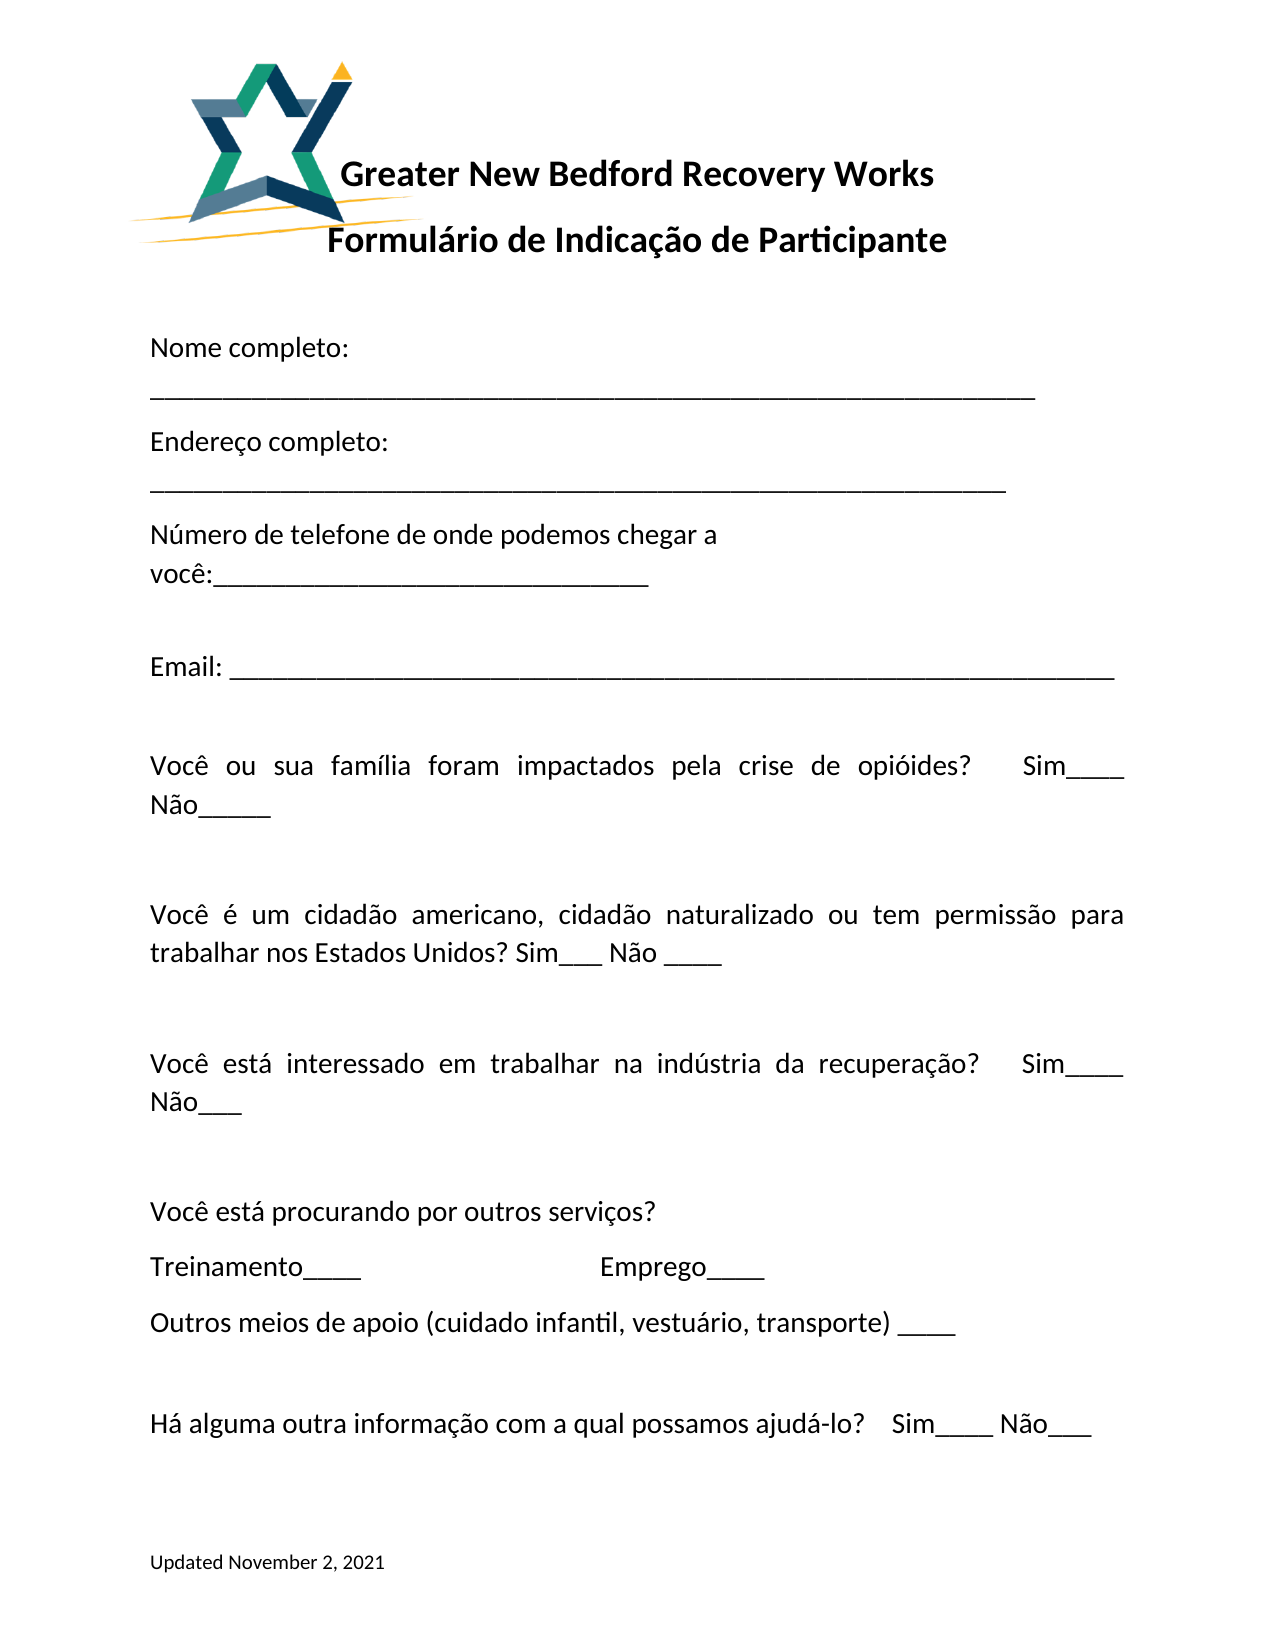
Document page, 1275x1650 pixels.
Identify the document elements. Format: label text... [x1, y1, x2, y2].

text Você está procurando por outros serviços? [150, 1193, 1125, 1229]
text Greater New Bedford Recovery Works [150, 150, 1125, 196]
text Email: _____________________________________________________________ [150, 648, 1125, 684]
text Nome completo: _____________________________________________________________ [150, 329, 1125, 403]
text Endereço completo: ___________________________________________________________ [150, 423, 1125, 497]
text Você está interessado em trabalhar na indústria da recuperação? Sim____ Não___ [150, 1045, 1125, 1119]
text Outros meios de apoio (cuidado infantil, vestuário, transporte) ____ [150, 1304, 1125, 1339]
text Você ou sua família foram impactados pela crise de opióides? Sim____ Não_____ [150, 747, 1125, 822]
text Você é um cidadão americano, cidadão naturalizado ou tem permissão para trabalhar nos Estados Unidos? Sim___ Não ____ [150, 896, 1125, 970]
text Há alguma outra informação com a qual possamos ajudá-lo? Sim____ Não___ [150, 1406, 1125, 1441]
text Treinamento____ Emprego____ [150, 1248, 1125, 1284]
picture [128, 61, 424, 243]
text Número de telefone de onde podemos chegar a você:______________________________ [150, 516, 1125, 590]
text Formulário de Indicação de Participante [150, 216, 1125, 262]
